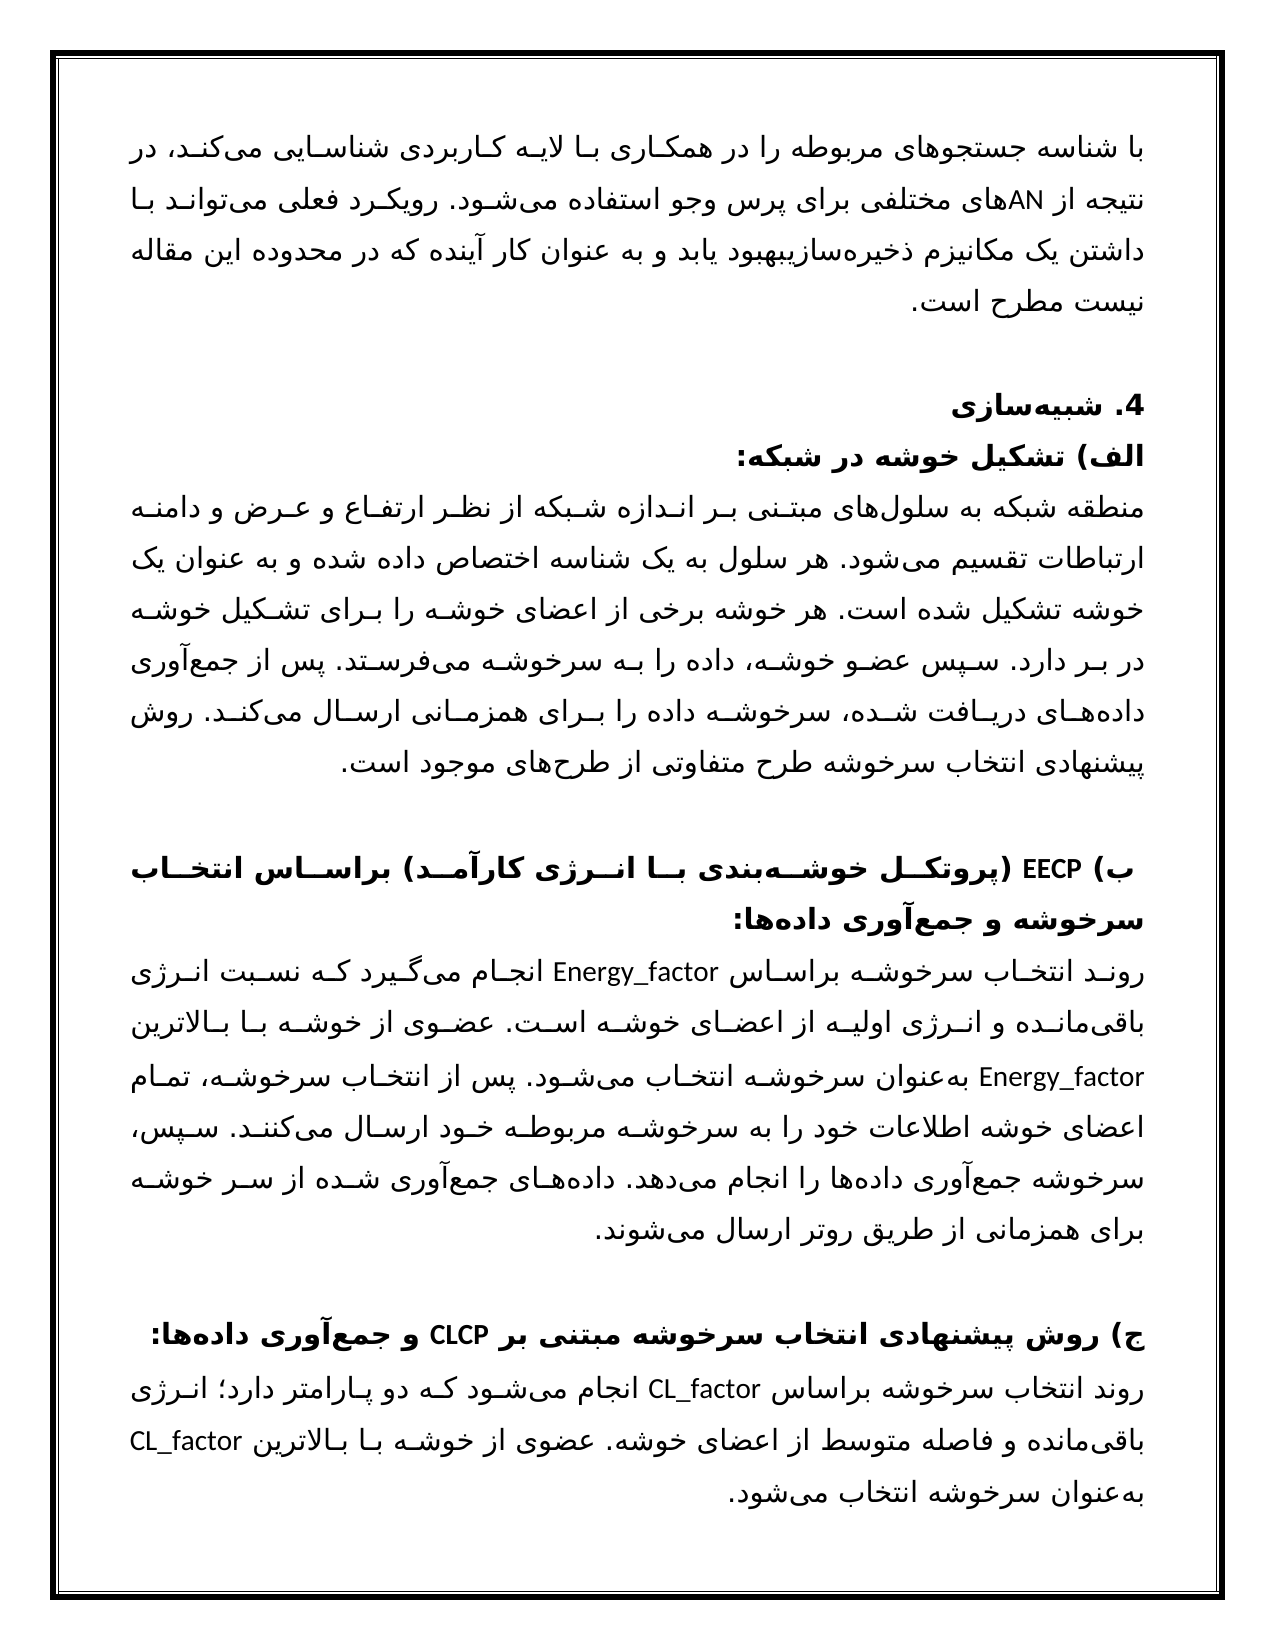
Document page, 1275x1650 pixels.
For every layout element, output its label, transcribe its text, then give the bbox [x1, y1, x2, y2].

text منطقه شبکه به سلول‌های مبتنی بر اندازه شبکه از نظر ارتفاع و عرض و دامنه ارتباطات تقسیم می‌شود. هر سلول به یک شناسه اختصاص داده شده و به عنوان یک خوشه تشکیل شده است. هر خوشه برخی از اعضای خوشه را برای تشکیل خوشه در بر دارد. سپس عضو خوشه، داده را به سرخوشه می‌فرستد. پس از جمع‌آوری داده‌های دریافت شده، سرخوشه داده را برای همزمانی ارسال می‌کند. روش پیشنهادی انتخاب سرخوشه طرح متفاوتی از طرح‌های موجود است. [130, 491, 1145, 779]
text روند انتخاب سرخوشه براساس CL_factor انجام می‌شود که دو پارامتر دارد؛ انرژی باقی‌مانده و فاصله متوسط ​​از اعضای خوشه. عضوی از خوشه با بالاترین CL_factor به‌عنوان سرخوشه انتخاب می‌شود. [130, 1370, 1145, 1509]
text ج) روش پیشنهادی انتخاب سرخوشه مبتنی بر CLCP و جمع‌آوری داده‌ها: [130, 1316, 1145, 1352]
text روند انتخاب سرخوشه براساس Energy_factor انجام می‌گیرد که نسبت انرژی باقی‌مانده و انرژی اولیه از اعضای خوشه است. عضوی از خوشه با بالاترین Energy_factor به‌عنوان سرخوشه انتخاب می‌شود. پس از انتخاب سرخوشه، تمام اعضای خوشه اطلاعات خود را به سرخوشه مربوطه خود ارسال می‌کنند. سپس، سرخوشه جمع‌آوری داده‌ها را انجام می‌دهد. داده‌های جمع‌آوری شده از سر خوشه برای همزمانی از طریق روتر ارسال می‌شوند. [130, 953, 1145, 1246]
text ب) EECP (پروتکل خوشه‌بندی با انرژی کارآمد) براساس انتخاب سرخوشه و جمع‌آوری داده‌ها: [130, 850, 1145, 936]
text الف) تشکیل خوشه در شبکه: [130, 440, 1145, 474]
text 4. شبیه‌سازی [130, 389, 1145, 423]
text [130, 130, 1145, 318]
